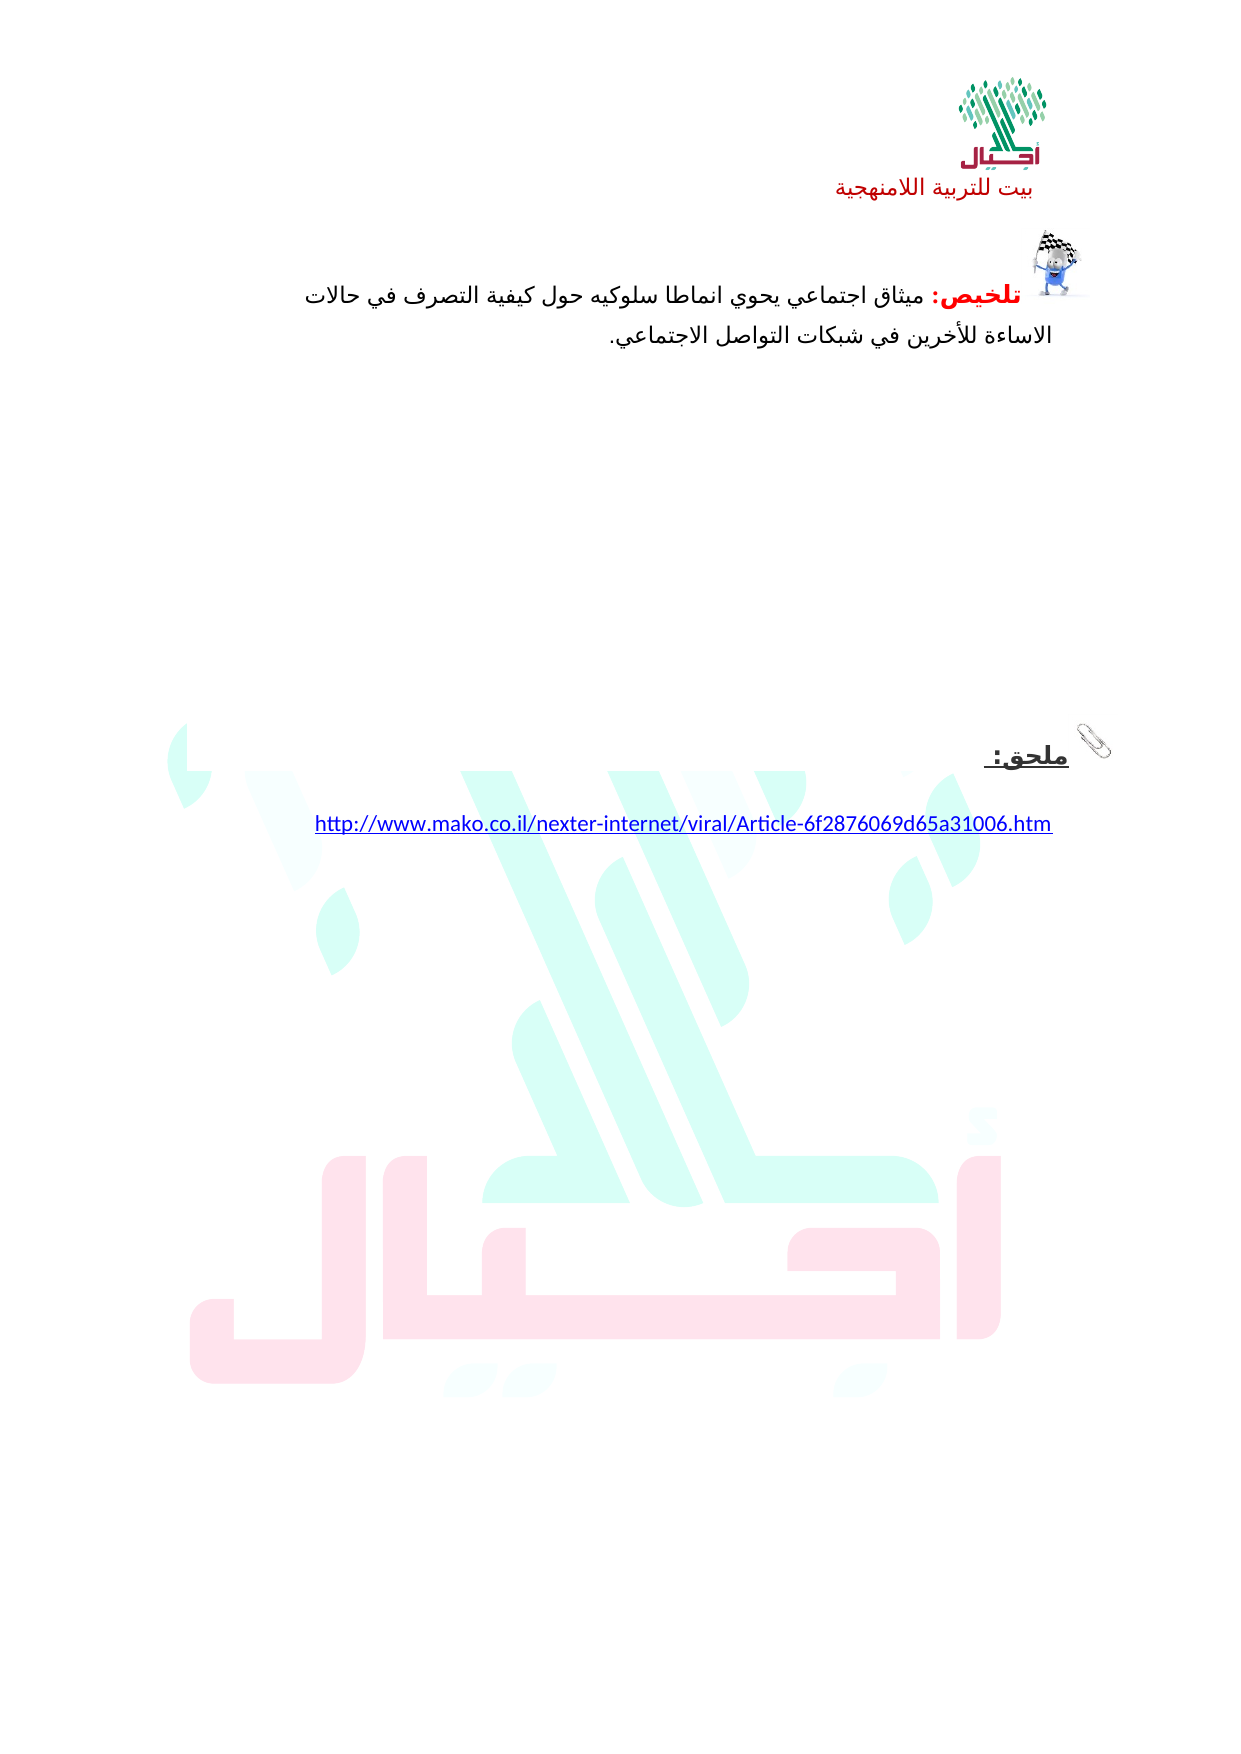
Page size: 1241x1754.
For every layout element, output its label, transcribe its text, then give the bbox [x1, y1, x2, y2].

text ملحق: [187, 715, 1118, 771]
picture [1068, 714, 1119, 765]
text http://www.mako.co.il/nexter-internet/viral/Article-6f2876069d65a31006.htm [187, 809, 1053, 837]
text تلخيص: ميثاق اجتماعي يحوي انماطا سلوكيه حول كيفية التصرف في حالات الاساءة للأخرين في شبكات التواصل الاجتماعي. [262, 228, 1090, 348]
picture [1021, 228, 1090, 304]
picture [952, 73, 1053, 174]
